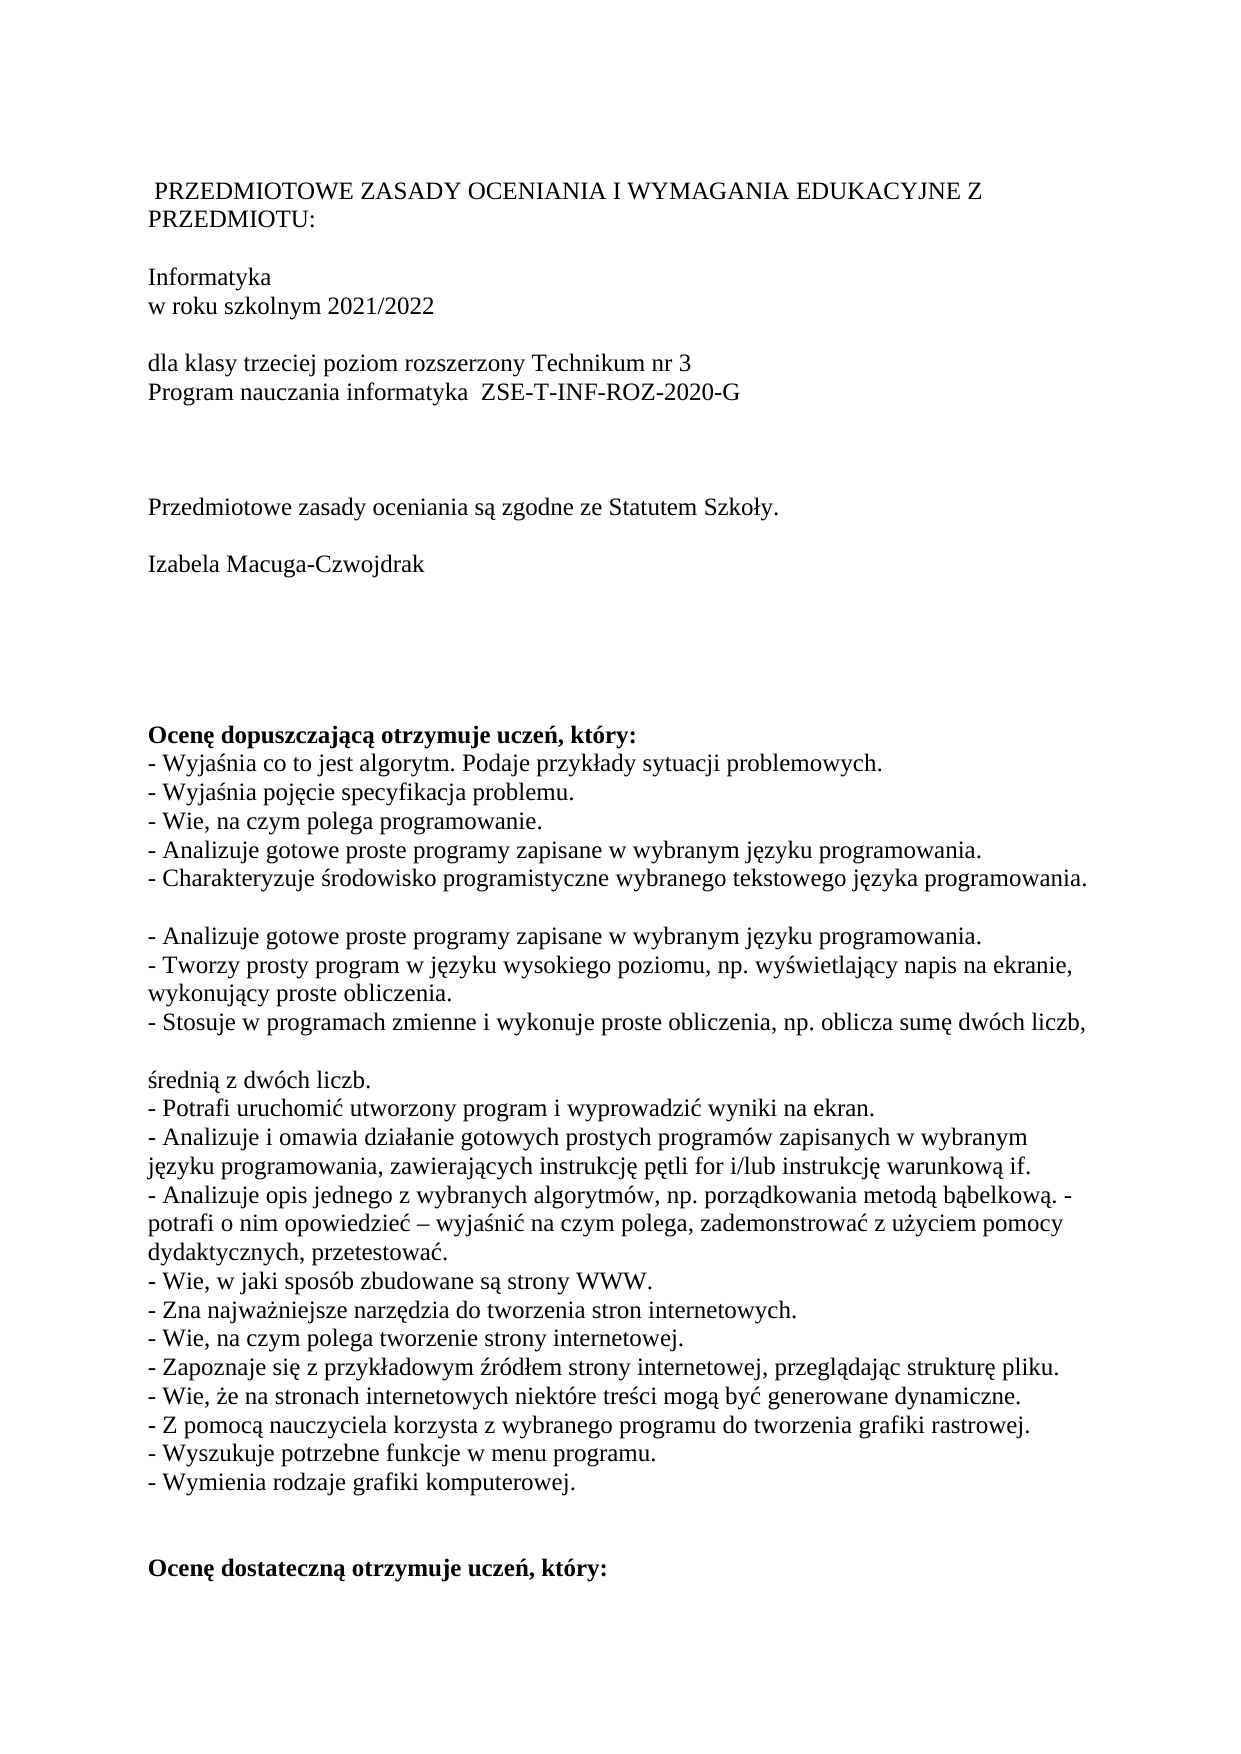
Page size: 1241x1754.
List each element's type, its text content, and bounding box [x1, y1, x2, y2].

text PRZEDMIOTOWE ZASADY OCENIANIA I WYMAGANIA EDUKACYJNE Z PRZEDMIOTU: Informatyka w roku szkolnym 2021/2022 dla klasy trzeciej poziom rozszerzony Technikum nr 3 Program nauczania informatyka ZSE-T-INF-ROZ-2020-G Przedmiotowe zasady oceniania są zgodne ze Statutem Szkoły. Izabela Macuga-Czwojdrak [148, 176, 1092, 578]
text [148, 662, 1092, 1582]
